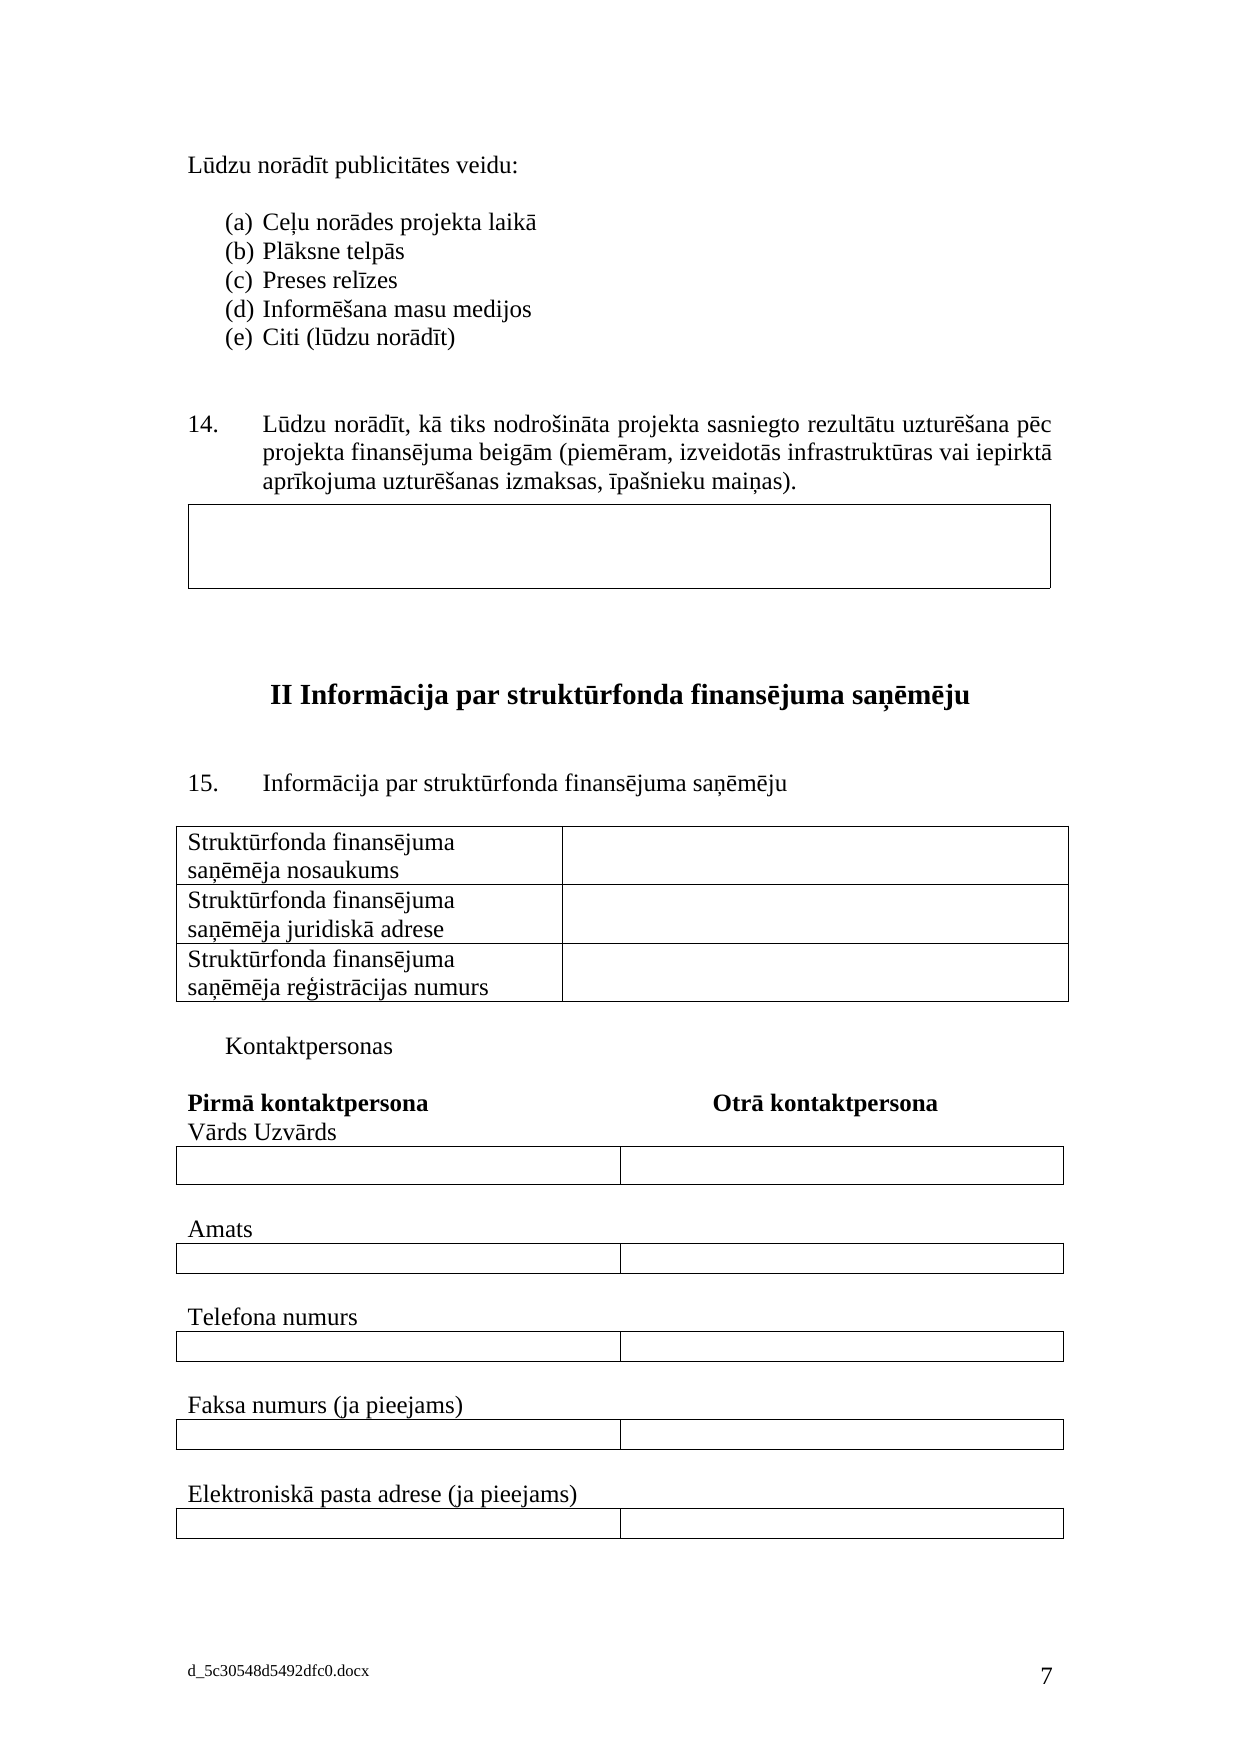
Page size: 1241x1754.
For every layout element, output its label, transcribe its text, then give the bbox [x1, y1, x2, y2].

list Lūdzu norādīt, kā tiks nodrošināta projekta sasniegto rezultātu uzturēšana pēc projekta finansējuma beigām (piemēram, izveidotās infrastruktūras vai iepirktā aprīkojuma uzturēšanas izmaksas, īpašnieku maiņas). [187, 409, 1053, 495]
table_header [621, 1244, 1063, 1272]
table_header [177, 1509, 620, 1537]
list Ceļu norādes projekta laikā [225, 207, 1053, 236]
table_header [177, 1420, 620, 1449]
list Preses relīzes [225, 265, 1053, 294]
table_cell [563, 944, 1068, 1001]
text Elektroniskā pasta adrese (ja pieejams) [187, 1479, 1053, 1508]
text Vārds Uzvārds [187, 1117, 1053, 1146]
table_header [177, 1244, 620, 1272]
text Lūdzu norādīt publicitātes veidu: [187, 150, 1053, 179]
list Citi (lūdzu norādīt) [225, 322, 1053, 351]
table_cell Struktūrfonda finansējuma saņēmēja juridiskā adrese [177, 885, 562, 943]
text Telefona numurs [187, 1302, 1053, 1331]
text Kontaktpersonas [225, 1031, 1053, 1060]
list Plāksne telpās [225, 236, 1053, 265]
text Pirmā kontaktpersona Otrā kontaktpersona [187, 1088, 1053, 1117]
table_header [621, 1332, 1063, 1361]
table_header [563, 827, 1068, 884]
list Informācija par struktūrfonda finansējuma saņēmēju [187, 768, 1053, 797]
table_cell [563, 885, 1068, 943]
table_header [177, 1332, 620, 1361]
table_header [621, 1509, 1063, 1537]
table_header [621, 1420, 1063, 1449]
table_header [621, 1147, 1063, 1184]
table_header [177, 1147, 620, 1184]
list Informēšana masu medijos [225, 294, 1053, 322]
text Faksa numurs (ja pieejams) [187, 1391, 1053, 1419]
table_header Struktūrfonda finansējuma saņēmēja nosaukums [177, 827, 562, 884]
table_cell Struktūrfonda finansējuma saņēmēja reģistrācijas numurs [177, 944, 562, 1001]
text II Informācija par struktūrfonda finansējuma saņēmēju [187, 677, 1053, 711]
text Amats [187, 1214, 1053, 1243]
